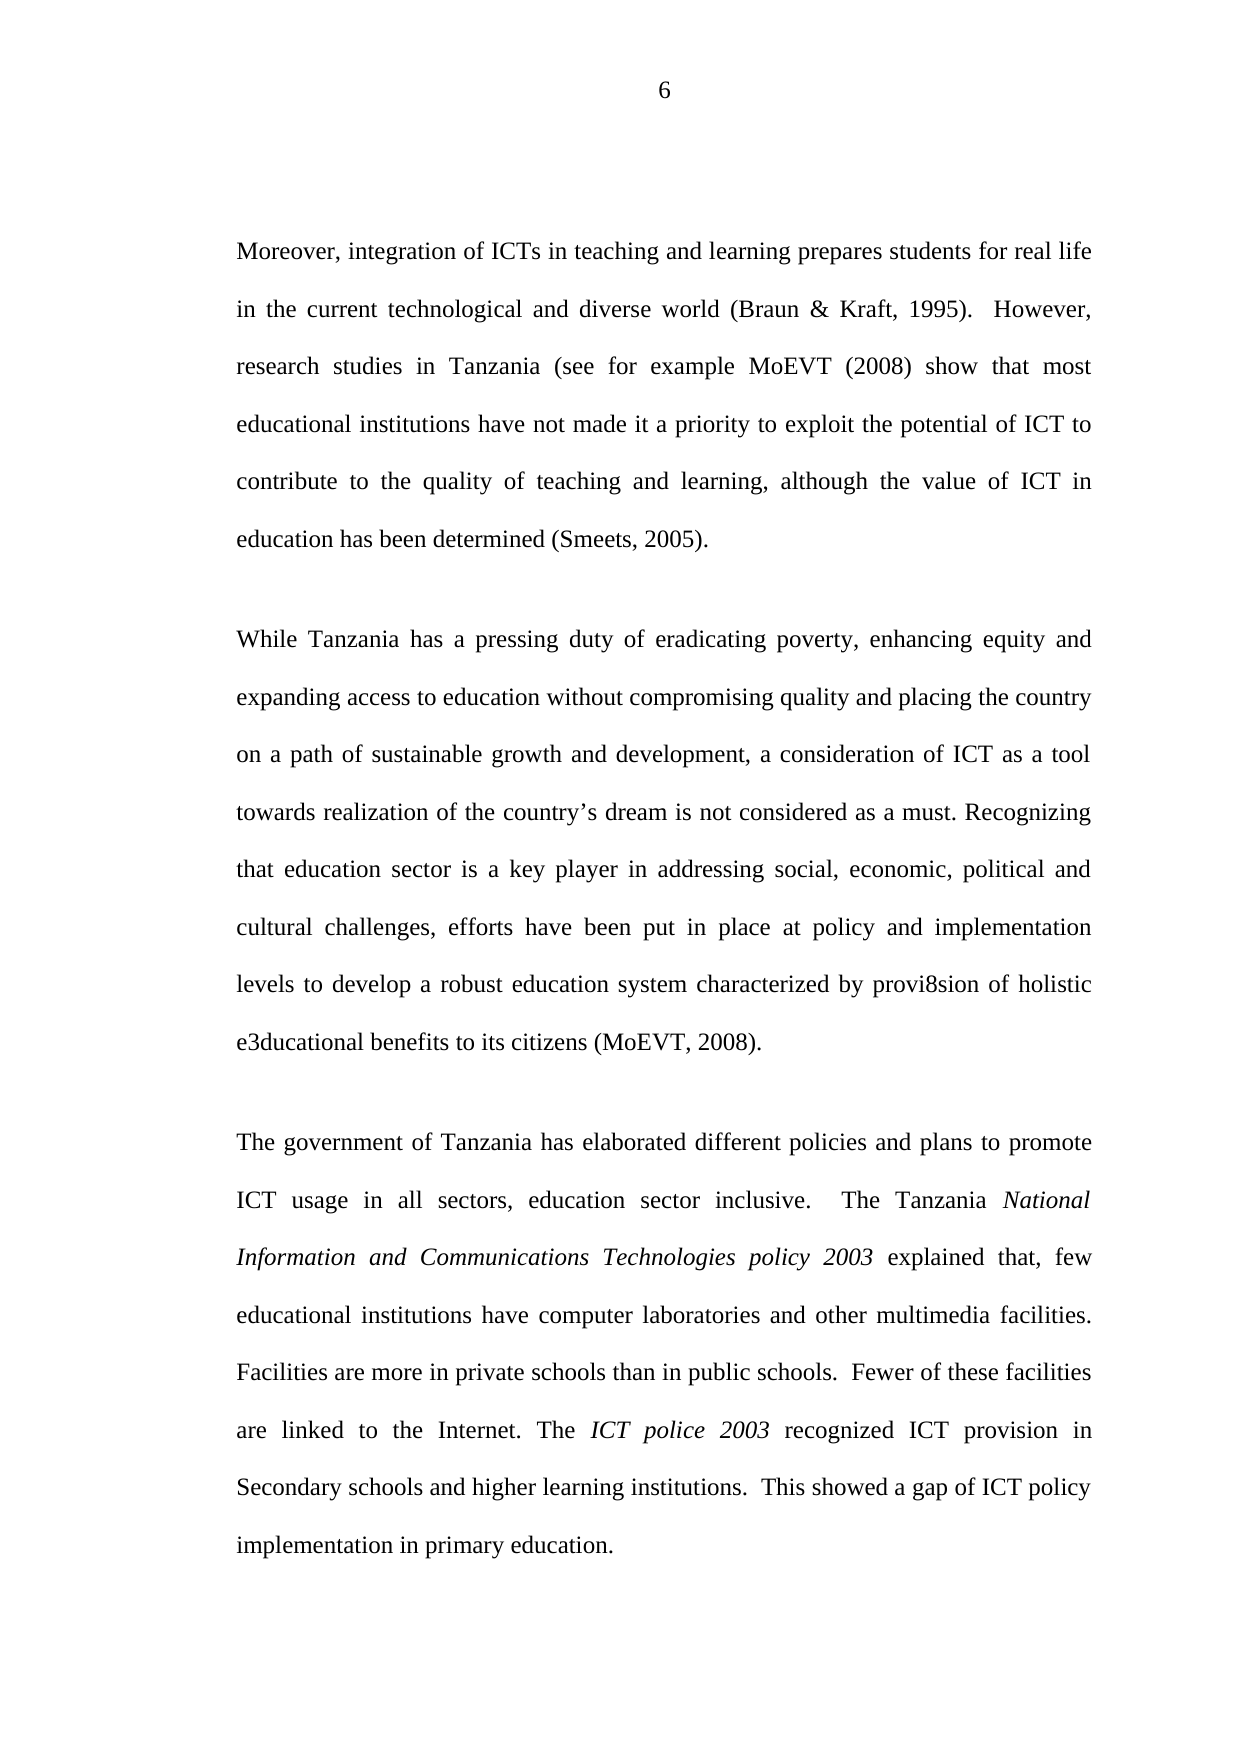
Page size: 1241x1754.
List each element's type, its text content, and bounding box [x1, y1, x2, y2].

text While Tanzania has a pressing duty of eradicating poverty, enhancing equity and expanding access to education without compromising quality and placing the country on a path of sustainable growth and development, a consideration of ICT as a tool towards realization of the country’s dream is not considered as a must. Recognizing that education sector is a key player in addressing social, economic, political and cultural challenges, efforts have been put in place at policy and implementation levels to develop a robust education system characterized by provi8sion of holistic e3ducational benefits to its citizens (MoEVT, 2008). [236, 624, 1092, 1056]
text Moreover, integration of ICTs in teaching and learning prepares students for real life in the current technological and diverse world (Braun & Kraft, 1995). However, research studies in Tanzania (see for example MoEVT (2008) show that most educational institutions have not made it a priority to exploit the potential of ICT to contribute to the quality of teaching and learning, although the value of ICT in education has been determined (Smeets, 2005). [236, 236, 1092, 552]
text The government of Tanzania has elaborated different policies and plans to promote ICT usage in all sectors, education sector inclusive. The Tanzania National Information and Communications Technologies policy 2003 explained that, few educational institutions have computer laboratories and other multimedia facilities. Facilities are more in private schools than in public schools. Fewer of these facilities are linked to the Internet. The ICT police 2003 recognized ICT provision in Secondary schools and higher learning institutions. This showed a gap of ICT policy implementation in primary education. [236, 1127, 1092, 1559]
